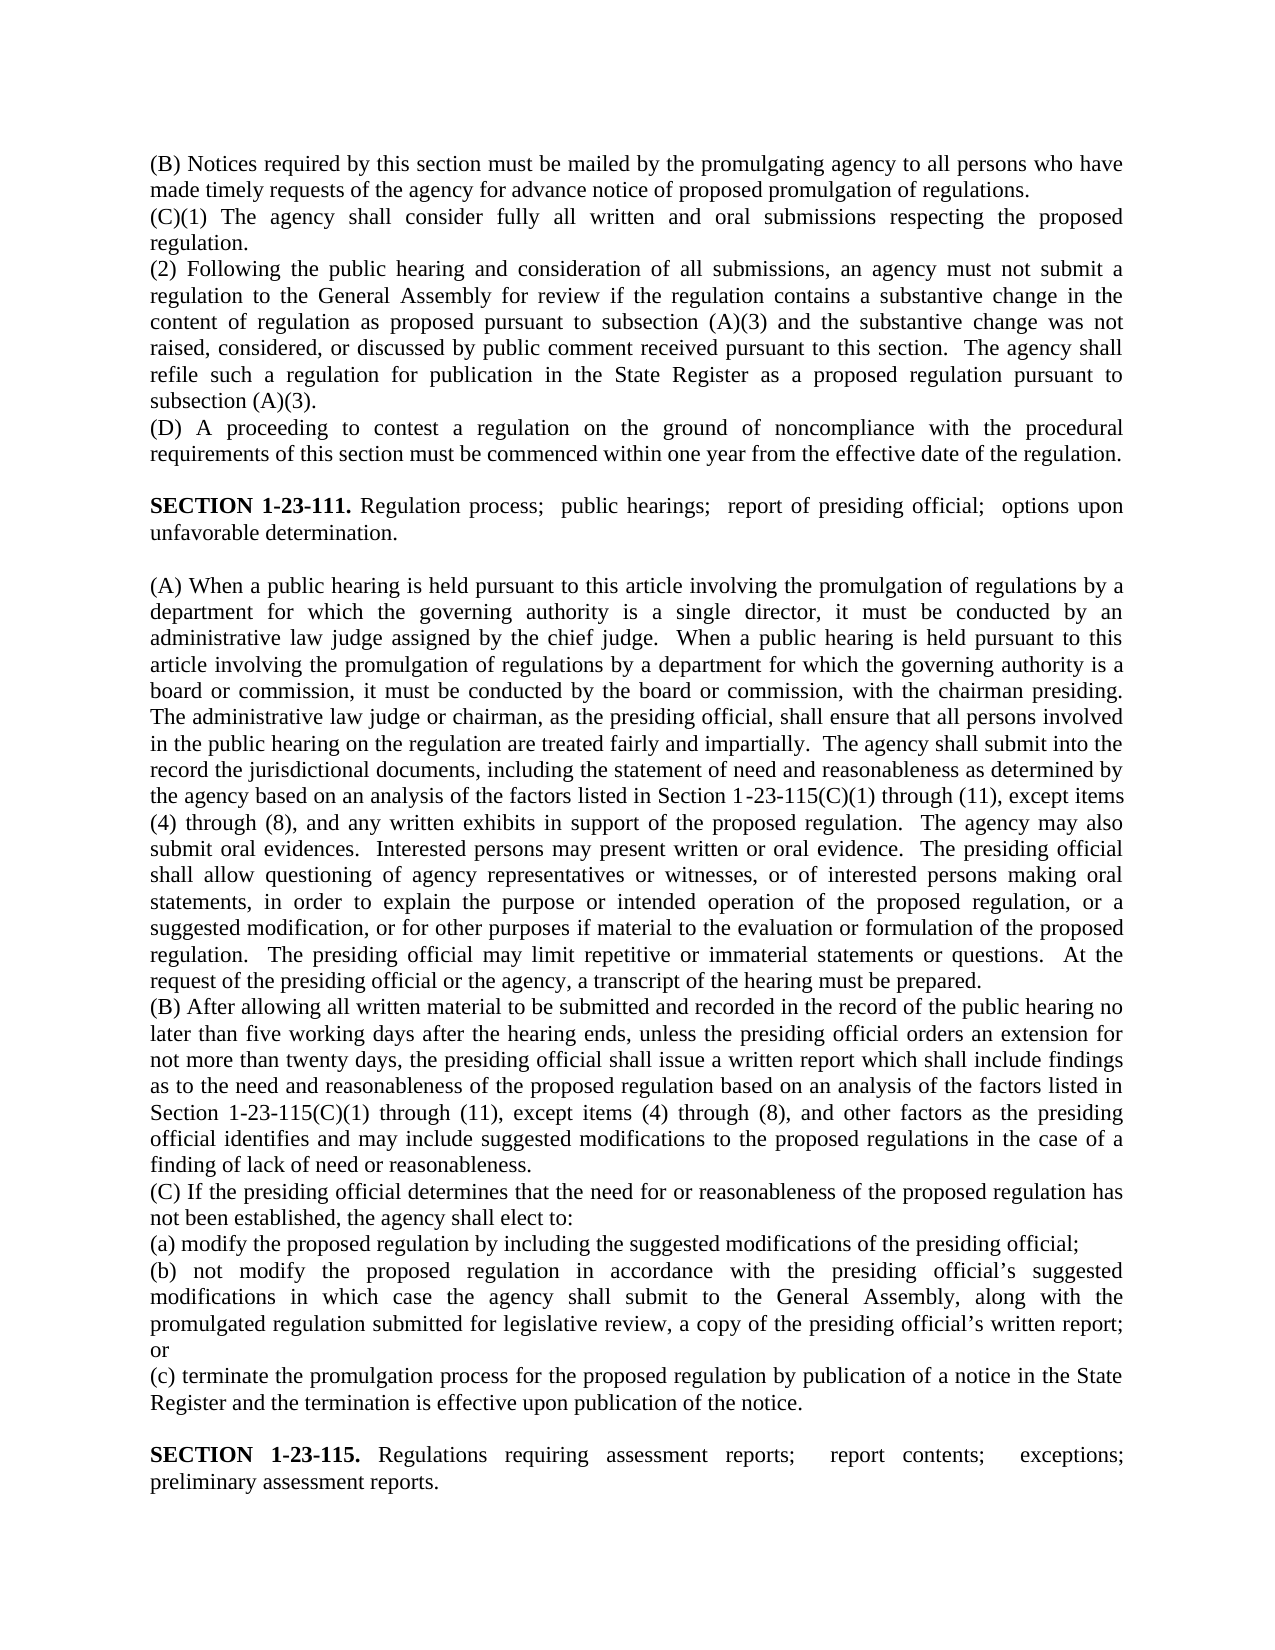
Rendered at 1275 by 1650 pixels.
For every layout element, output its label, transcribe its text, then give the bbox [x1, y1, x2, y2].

text (B) After allowing all written material to be submitted and recorded in the record of the public hearing no later than five working days after the hearing ends, unless the presiding official orders an extension for not more than twenty days, the presiding official shall issue a written report which shall include findings as to the need and reasonableness of the proposed regulation based on an analysis of the factors listed in Section 1-23-115(C)(1) through (11), except items (4) through (8), and other factors as the presiding official identifies and may include suggested modifications to the proposed regulations in the case of a finding of lack of need or reasonableness. [150, 993, 1125, 1178]
text (C) If the presiding official determines that the need for or reasonableness of the proposed regulation has not been established, the agency shall elect to: [150, 1178, 1125, 1231]
text (a) modify the proposed regulation by including the suggested modifications of the presiding official; [150, 1231, 1125, 1257]
text (B) Notices required by this section must be mailed by the promulgating agency to all persons who have made timely requests of the agency for advance notice of proposed promulgation of regulations. [150, 150, 1125, 203]
text SECTION 1-23-115. Regulations requiring assessment reports; report contents; exceptions; preliminary assessment reports. [150, 1441, 1125, 1494]
text (A) When a public hearing is held pursuant to this article involving the promulgation of regulations by a department for which the governing authority is a single director, it must be conducted by an administrative law judge assigned by the chief judge. When a public hearing is held pursuant to this article involving the promulgation of regulations by a department for which the governing authority is a board or commission, it must be conducted by the board or commission, with the chairman presiding. The administrative law judge or chairman, as the presiding official, shall ensure that all persons involved in the public hearing on the regulation are treated fairly and impartially. The agency shall submit into the record the jurisdictional documents, including the statement of need and reasonableness as determined by the agency based on an analysis of the factors listed in Section 1-23-115(C)(1) through (11), except items (4) through (8), and any written exhibits in support of the proposed regulation. The agency may also submit oral evidences. Interested persons may present written or oral evidence. The presiding official shall allow questioning of agency representatives or witnesses, or of interested persons making oral statements, in order to explain the purpose or intended operation of the proposed regulation, or a suggested modification, or for other purposes if material to the evaluation or formulation of the proposed regulation. The presiding official may limit repetitive or immaterial statements or questions. At the request of the presiding official or the agency, a transcript of the hearing must be prepared. [150, 572, 1125, 993]
text SECTION 1-23-111. Regulation process; public hearings; report of presiding official; options upon unfavorable determination. [150, 493, 1125, 545]
text (c) terminate the promulgation process for the proposed regulation by publication of a notice in the State Register and the termination is effective upon publication of the notice. [150, 1362, 1125, 1415]
text (D) A proceeding to contest a regulation on the ground of noncompliance with the procedural requirements of this section must be commenced within one year from the effective date of the regulation. [150, 413, 1125, 466]
text (C)(1) The agency shall consider fully all written and oral submissions respecting the proposed regulation. [150, 203, 1125, 255]
text (b) not modify the proposed regulation in accordance with the presiding official’s suggested modifications in which case the agency shall submit to the General Assembly, along with the promulgated regulation submitted for legislative review, a copy of the presiding official’s written report; or [150, 1257, 1125, 1362]
text (2) Following the public hearing and consideration of all submissions, an agency must not submit a regulation to the General Assembly for review if the regulation contains a substantive change in the content of regulation as proposed pursuant to subsection (A)(3) and the substantive change was not raised, considered, or discussed by public comment received pursuant to this section. The agency shall refile such a regulation for publication in the State Register as a proposed regulation pursuant to subsection (A)(3). [150, 255, 1125, 413]
